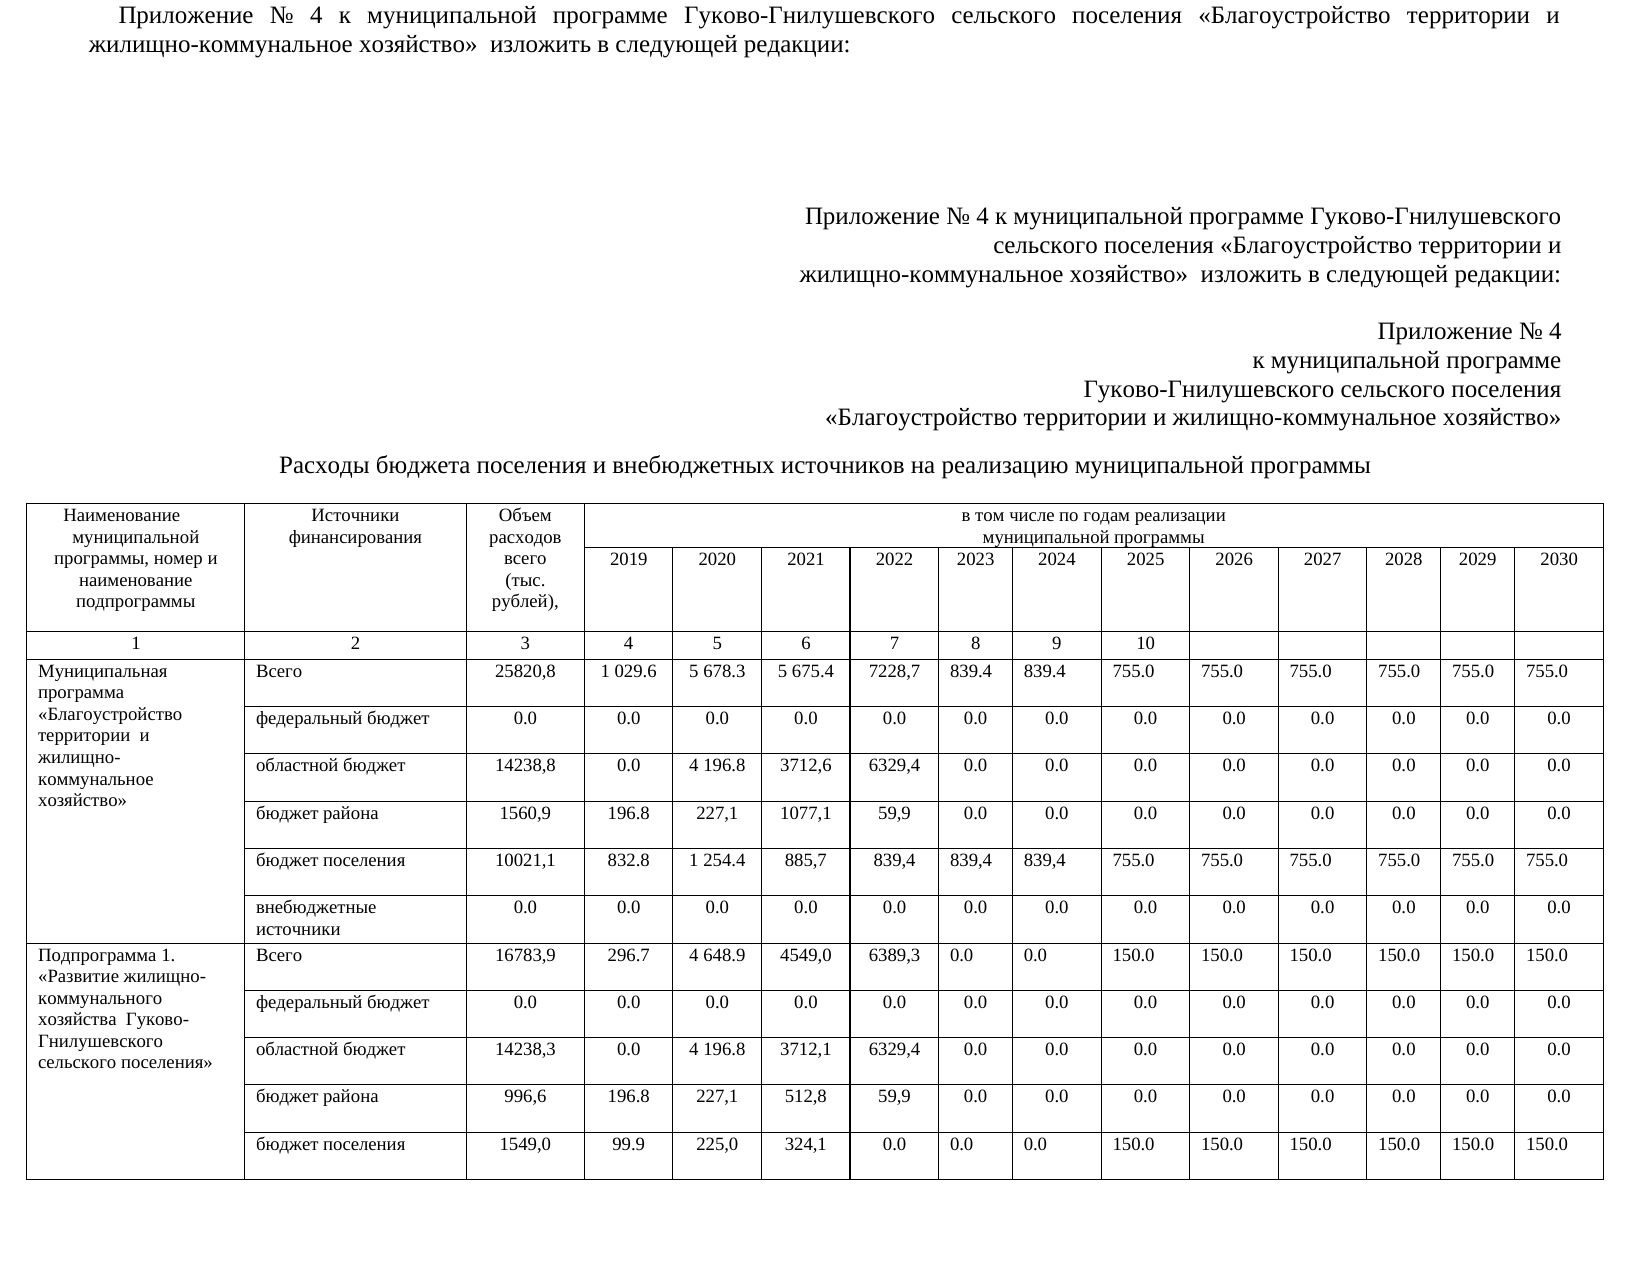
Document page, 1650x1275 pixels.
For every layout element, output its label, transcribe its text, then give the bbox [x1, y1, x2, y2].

table_cell 755.0 [1102, 849, 1189, 895]
table_cell [1441, 632, 1514, 659]
table_cell 0.0 [585, 1038, 672, 1084]
table_cell 0.0 [939, 1038, 1012, 1084]
table_cell Подпрограмма 1. «Развитие жилищно-коммунального хозяйства Гуково-Гнилушевского сельского поселения» [27, 944, 244, 1179]
table_cell 16783,9 [467, 944, 584, 990]
table_cell 839.4 [1013, 660, 1101, 706]
table_cell федеральный бюджет [245, 707, 466, 753]
table_cell 755.0 [1367, 849, 1440, 895]
table_header Наименование муниципальной программы, номер и наименование подпрограммы [27, 504, 244, 631]
table_cell 9 [1013, 632, 1101, 659]
table_cell 2022 [851, 548, 938, 631]
table_cell 150.0 [1515, 1133, 1603, 1179]
table_cell [1279, 632, 1366, 659]
table_cell 0.0 [585, 754, 672, 801]
table_cell 0.0 [585, 896, 672, 942]
table_cell 0.0 [1190, 707, 1278, 753]
table_cell 0.0 [851, 991, 938, 1037]
table_cell 6329,4 [851, 754, 938, 801]
table_cell 755.0 [1441, 849, 1514, 895]
table_cell 150.0 [1190, 1133, 1278, 1179]
table_cell 2019 [585, 548, 672, 631]
table_cell Всего [245, 660, 466, 706]
table_cell 0.0 [1102, 802, 1189, 848]
table_cell 0.0 [1190, 991, 1278, 1037]
table_cell 2020 [673, 548, 761, 631]
table_cell 0.0 [939, 707, 1012, 753]
table_cell 0.0 [1190, 754, 1278, 801]
table_cell 0.0 [1367, 1038, 1440, 1084]
table_cell 6329,4 [851, 1038, 938, 1084]
table_cell 755.0 [1102, 660, 1189, 706]
table_cell 0.0 [1013, 944, 1101, 990]
table_cell 4 [585, 632, 672, 659]
table_cell 755.0 [1515, 660, 1603, 706]
table_cell 0.0 [1102, 1085, 1189, 1132]
text «Благоустройство территории и жилищно-коммунальное хозяйство» [89, 402, 1561, 431]
table_cell 0.0 [1441, 754, 1514, 801]
table_cell 0.0 [467, 707, 584, 753]
table_cell 0.0 [1367, 802, 1440, 848]
table_header Источники финансирования [245, 504, 466, 631]
table_cell 227,1 [673, 1085, 761, 1132]
table_cell 0.0 [851, 1133, 938, 1179]
table_cell 150.0 [1102, 944, 1189, 990]
table_cell 2026 [1190, 548, 1278, 631]
text к муниципальной программе [89, 345, 1561, 374]
table_cell 59,9 [851, 802, 938, 848]
table_cell 0.0 [939, 1085, 1012, 1132]
table_cell бюджет района [245, 802, 466, 848]
table_cell 99.9 [585, 1133, 672, 1179]
table_cell 6389,3 [851, 944, 938, 990]
table_cell 59,9 [851, 1085, 938, 1132]
table_cell 0.0 [673, 707, 761, 753]
table_cell 5 675.4 [762, 660, 849, 706]
table_cell 2025 [1102, 548, 1189, 631]
table_cell 2030 [1515, 548, 1603, 631]
table_cell [1190, 632, 1278, 659]
text Расходы бюджета поселения и внебюджетных источников на реализацию муниципальной программы [89, 450, 1561, 479]
table_cell 0.0 [939, 754, 1012, 801]
table_cell 0.0 [1102, 707, 1189, 753]
table_cell 5 678.3 [673, 660, 761, 706]
table_cell 839.4 [939, 660, 1012, 706]
table_cell 3712,6 [762, 754, 849, 801]
table_cell 0.0 [1102, 896, 1189, 942]
table_cell Муниципальная программа «Благоустройство территории и жилищно-коммунальное хозяйство» [27, 660, 244, 942]
table_cell 0.0 [1190, 1085, 1278, 1132]
table_cell 2024 [1013, 548, 1101, 631]
table_cell 14238,3 [467, 1038, 584, 1084]
table_cell 7228,7 [851, 660, 938, 706]
table_cell 0.0 [1441, 707, 1514, 753]
table_cell 7 [851, 632, 938, 659]
table_cell 0.0 [1013, 991, 1101, 1037]
table_cell 150.0 [1279, 944, 1366, 990]
table_cell 0.0 [1102, 754, 1189, 801]
table_cell 1 254.4 [673, 849, 761, 895]
table_cell 0.0 [939, 1133, 1012, 1179]
table_cell 839,4 [1013, 849, 1101, 895]
table_cell 3 [467, 632, 584, 659]
table_cell 0.0 [762, 991, 849, 1037]
table_cell 0.0 [1013, 1085, 1101, 1132]
table_cell 0.0 [1190, 1038, 1278, 1084]
table_cell 1 029.6 [585, 660, 672, 706]
table_cell 0.0 [1515, 896, 1603, 942]
table_cell 0.0 [1279, 1038, 1366, 1084]
table_cell 0.0 [939, 896, 1012, 942]
table_cell 755.0 [1190, 849, 1278, 895]
table_cell 885,7 [762, 849, 849, 895]
table_cell 0.0 [1190, 896, 1278, 942]
table_cell 0.0 [1279, 802, 1366, 848]
table_cell [1367, 632, 1440, 659]
table_cell 0.0 [1441, 1038, 1514, 1084]
table_cell 0.0 [1441, 1085, 1514, 1132]
table_cell 0.0 [1013, 1038, 1101, 1084]
table_cell 0.0 [1367, 1085, 1440, 1132]
table_cell 755.0 [1279, 849, 1366, 895]
table_cell 0.0 [1367, 896, 1440, 942]
table_header Объем расходов всего (тыс. рублей), [467, 504, 584, 631]
table_cell 14238,8 [467, 754, 584, 801]
table_cell 0.0 [1441, 896, 1514, 942]
table_cell 0.0 [1515, 707, 1603, 753]
table_cell 0.0 [1279, 1085, 1366, 1132]
table_cell 0.0 [1515, 754, 1603, 801]
table_cell 1077,1 [762, 802, 849, 848]
table_cell областной бюджет [245, 1038, 466, 1084]
table_cell 4 648.9 [673, 944, 761, 990]
table_cell 150.0 [1367, 944, 1440, 990]
table_cell 1560,9 [467, 802, 584, 848]
table_cell 2029 [1441, 548, 1514, 631]
table_cell бюджет района [245, 1085, 466, 1132]
table_cell 0.0 [1013, 754, 1101, 801]
table_cell 839,4 [851, 849, 938, 895]
table_cell 0.0 [851, 896, 938, 942]
table_cell 0.0 [939, 991, 1012, 1037]
table_cell 10 [1102, 632, 1189, 659]
table_cell 150.0 [1515, 944, 1603, 990]
table_cell 0.0 [1515, 991, 1603, 1037]
table_cell 0.0 [1102, 991, 1189, 1037]
table_cell 5 [673, 632, 761, 659]
table_cell 150.0 [1441, 944, 1514, 990]
text Приложение № 4 [89, 316, 1561, 345]
table_cell 225,0 [673, 1133, 761, 1179]
text Приложение № 4 к муниципальной программе Гуково-Гнилушевского сельского поселения «Благоустройство территории и жилищно-коммунальное хозяйство» изложить в следующей редакции: [89, 0, 1561, 57]
table_cell 0.0 [585, 707, 672, 753]
table_cell 0.0 [1279, 896, 1366, 942]
table_cell 0.0 [1013, 1133, 1101, 1179]
table_cell 196.8 [585, 1085, 672, 1132]
table_cell федеральный бюджет [245, 991, 466, 1037]
table_cell 755.0 [1515, 849, 1603, 895]
table_cell 832.8 [585, 849, 672, 895]
table_cell 0.0 [673, 991, 761, 1037]
table_cell 0.0 [1515, 802, 1603, 848]
table_cell 0.0 [673, 896, 761, 942]
table_cell 0.0 [1102, 1038, 1189, 1084]
table_cell 4 196.8 [673, 754, 761, 801]
table_cell 0.0 [1279, 707, 1366, 753]
table_cell [1515, 632, 1603, 659]
table_cell 996,6 [467, 1085, 584, 1132]
text Приложение № 4 к муниципальной программе Гуково-Гнилушевского [89, 201, 1561, 230]
table_cell 839,4 [939, 849, 1012, 895]
table_header в том числе по годам реализации муниципальной программы [585, 504, 1603, 547]
table_cell бюджет поселения [245, 1133, 466, 1179]
table_cell 0.0 [1441, 802, 1514, 848]
table_cell 2027 [1279, 548, 1366, 631]
table_cell 324,1 [762, 1133, 849, 1179]
table_cell 150.0 [1441, 1133, 1514, 1179]
table_cell 2 [245, 632, 466, 659]
table_cell 0.0 [851, 707, 938, 753]
table_cell 755.0 [1441, 660, 1514, 706]
table_cell 4 196.8 [673, 1038, 761, 1084]
table_cell 0.0 [1515, 1038, 1603, 1084]
table_cell 0.0 [1013, 802, 1101, 848]
table_cell 150.0 [1190, 944, 1278, 990]
table_cell 2023 [939, 548, 1012, 631]
table_cell 0.0 [1367, 707, 1440, 753]
table_cell Всего [245, 944, 466, 990]
table_cell 8 [939, 632, 1012, 659]
table_cell 1549,0 [467, 1133, 584, 1179]
text Гуково-Гнилушевского сельского поселения [89, 374, 1561, 402]
table_cell 0.0 [1279, 754, 1366, 801]
table_cell 0.0 [762, 896, 849, 942]
table_cell внебюджетные источники [245, 896, 466, 942]
table_cell 512,8 [762, 1085, 849, 1132]
text сельского поселения «Благоустройство территории и [89, 230, 1561, 259]
table_cell 0.0 [939, 944, 1012, 990]
table_cell 0.0 [1367, 754, 1440, 801]
table_cell 2028 [1367, 548, 1440, 631]
table_cell 755.0 [1279, 660, 1366, 706]
table_cell 150.0 [1102, 1133, 1189, 1179]
table_cell 0.0 [1013, 707, 1101, 753]
table_cell 3712,1 [762, 1038, 849, 1084]
table_cell 755.0 [1190, 660, 1278, 706]
table_cell 0.0 [939, 802, 1012, 848]
table_cell 150.0 [1279, 1133, 1366, 1179]
table_cell 0.0 [762, 707, 849, 753]
text жилищно-коммунальное хозяйство» изложить в следующей редакции: [89, 259, 1561, 287]
table_cell 0.0 [467, 991, 584, 1037]
table_cell 227,1 [673, 802, 761, 848]
table_cell 755.0 [1367, 660, 1440, 706]
table_cell 0.0 [1013, 896, 1101, 942]
table_cell 196.8 [585, 802, 672, 848]
table_cell 0.0 [1441, 991, 1514, 1037]
table_cell 10021,1 [467, 849, 584, 895]
table_cell 0.0 [1190, 802, 1278, 848]
table_cell 150.0 [1367, 1133, 1440, 1179]
table_cell областной бюджет [245, 754, 466, 801]
table_cell 0.0 [467, 896, 584, 942]
table_cell 0.0 [585, 991, 672, 1037]
table_cell 0.0 [1279, 991, 1366, 1037]
table_cell 1 [27, 632, 244, 659]
table_cell 6 [762, 632, 849, 659]
table_cell 4549,0 [762, 944, 849, 990]
table_cell 2021 [762, 548, 849, 631]
table_cell 0.0 [1515, 1085, 1603, 1132]
table_cell 296.7 [585, 944, 672, 990]
table_cell бюджет поселения [245, 849, 466, 895]
table_cell 25820,8 [467, 660, 584, 706]
table_cell 0.0 [1367, 991, 1440, 1037]
